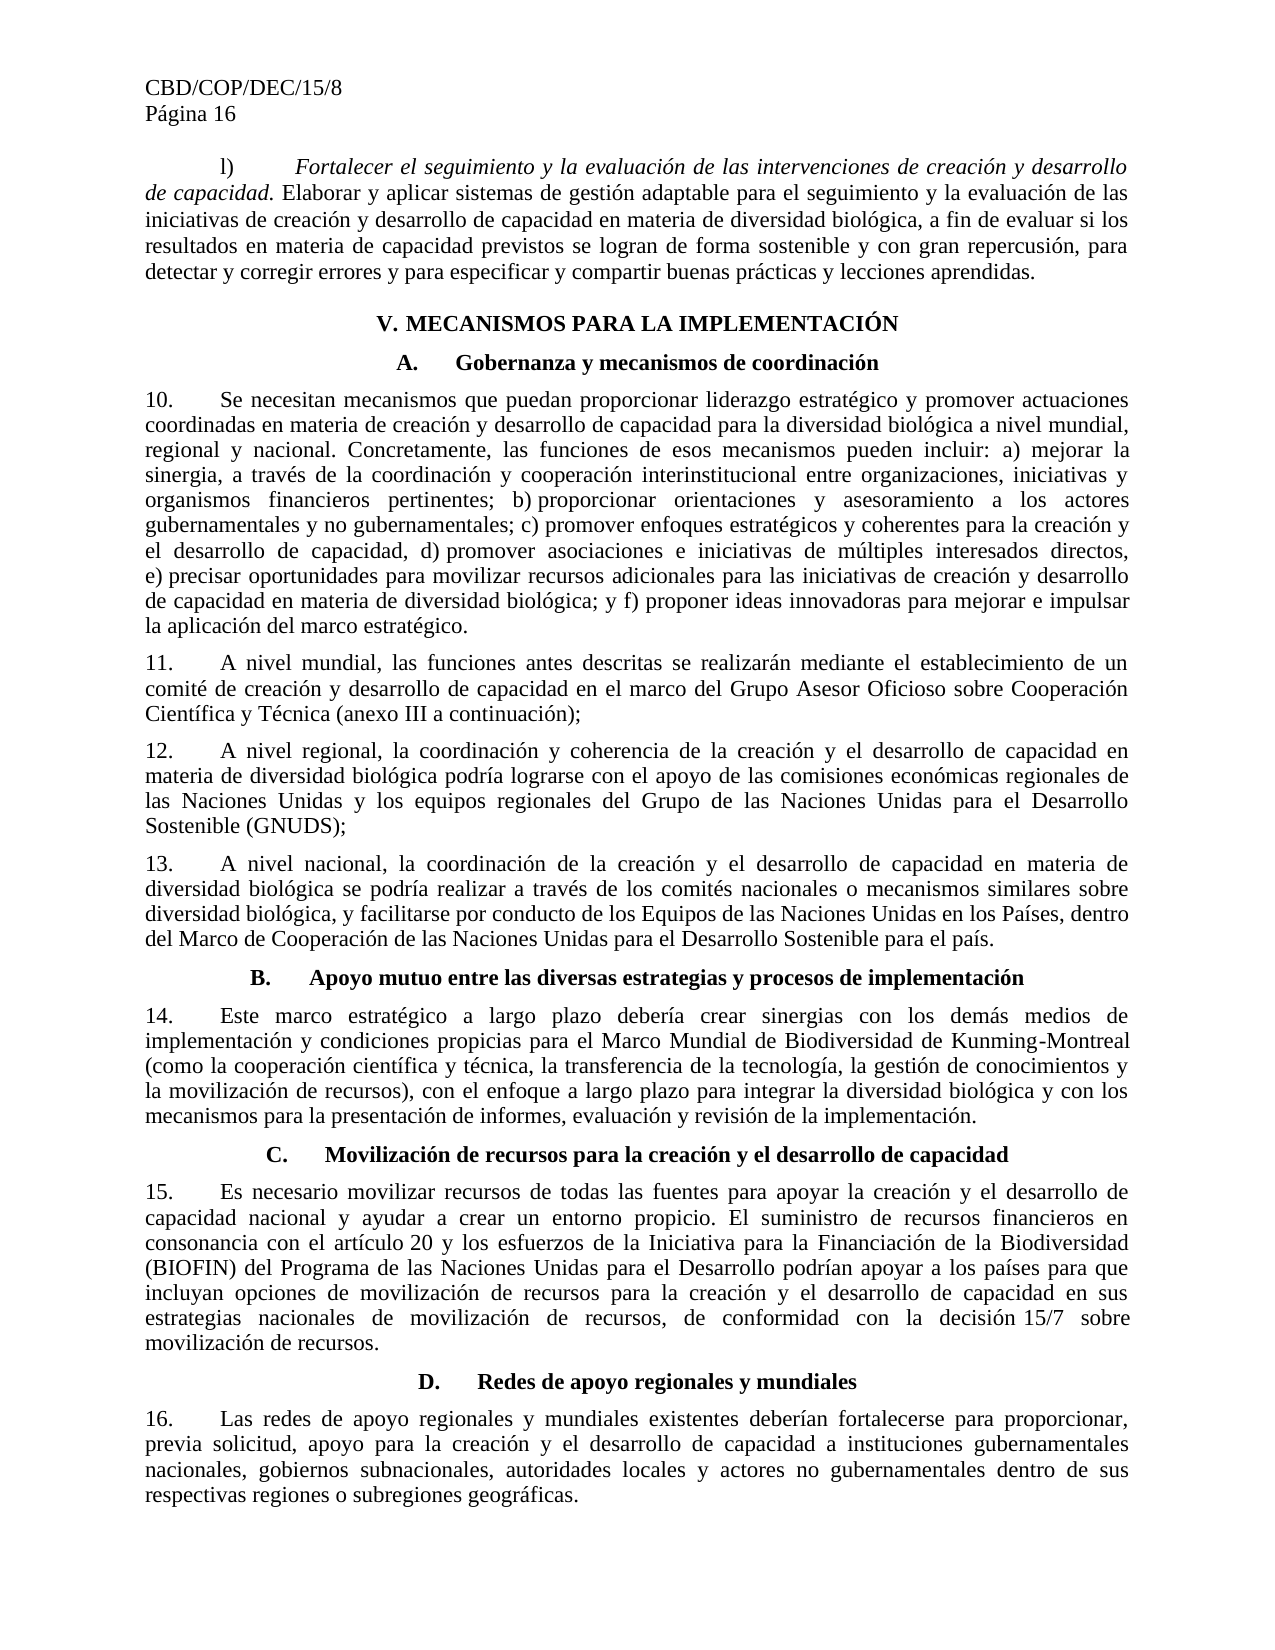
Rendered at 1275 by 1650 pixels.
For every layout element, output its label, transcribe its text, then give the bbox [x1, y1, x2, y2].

subtitle D. Redes de apoyo regionales y mundiales [145, 1368, 1130, 1394]
list 12. A nivel regional, la coordinación y coherencia de la creación y el desarrollo de capacidad en materia de diversidad biológica podría lograrse con el apoyo de las comisiones económicas regionales de las Naciones Unidas y los equipos regionales del Grupo de las Naciones Unidas para el Desarrollo Sostenible (GNUDS); [145, 738, 1130, 839]
subtitle B. Apoyo mutuo entre las diversas estrategias y procesos de implementación [145, 964, 1130, 991]
text V. Mecanismos para la implementación [145, 310, 1130, 336]
list 16. Las redes de apoyo regionales y mundiales existentes deberían fortalecerse para proporcionar, previa solicitud, apoyo para la creación y el desarrollo de capacidad a instituciones gubernamentales nacionales, gobiernos subnacionales, autoridades locales y actores no gubernamentales dentro de sus respectivas regiones o subregiones geográficas. [145, 1407, 1130, 1507]
list 11. A nivel mundial, las funciones antes descritas se realizarán mediante el establecimiento de un comité de creación y desarrollo de capacidad en el marco del Grupo Asesor Oficioso sobre Cooperación Científica y Técnica (anexo III a continuación); [145, 651, 1130, 726]
list 10. Se necesitan mecanismos que puedan proporcionar liderazgo estratégico y promover actuaciones coordinadas en materia de creación y desarrollo de capacidad para la diversidad biológica a nivel mundial, regional y nacional. Concretamente, las funciones de esos mecanismos pueden incluir: a) mejorar la sinergia, a través de la coordinación y cooperación interinstitucional entre organizaciones, iniciativas y organismos financieros pertinentes; b) proporcionar orientaciones y asesoramiento a los actores gubernamentales y no gubernamentales; c) promover enfoques estratégicos y coherentes para la creación y el desarrollo de capacidad, d) promover asociaciones e iniciativas de múltiples interesados directos, e) precisar oportunidades para movilizar recursos adicionales para las iniciativas de creación y desarrollo de capacidad en materia de diversidad biológica; y f) proponer ideas innovadoras para mejorar e impulsar la aplicación del marco estratégico. [145, 387, 1130, 638]
list 15. Es necesario movilizar recursos de todas las fuentes para apoyar la creación y el desarrollo de capacidad nacional y ayudar a crear un entorno propicio. El suministro de recursos financieros en consonancia con el artículo 20 y los esfuerzos de la Iniciativa para la Financiación de la Biodiversidad (BIOFIN) del Programa de las Naciones Unidas para el Desarrollo podrían apoyar a los países para que incluyan opciones de movilización de recursos para la creación y el desarrollo de capacidad en sus estrategias nacionales de movilización de recursos, de conformidad con la decisión 15/7 sobre movilización de recursos. [145, 1180, 1130, 1355]
list 13. A nivel nacional, la coordinación de la creación y el desarrollo de capacidad en materia de diversidad biológica se podría realizar a través de los comités nacionales o mecanismos similares sobre diversidad biológica, y facilitarse por conducto de los Equipos de las Naciones Unidas en los Países, dentro del Marco de Cooperación de las Naciones Unidas para el Desarrollo Sostenible para el país. [145, 851, 1130, 952]
subtitle A. Gobernanza y mecanismos de coordinación [145, 348, 1130, 375]
text l) Fortalecer el seguimiento y la evaluación de las intervenciones de creación y desarrollo de capacidad. Elaborar y aplicar sistemas de gestión adaptable para el seguimiento y la evaluación de las iniciativas de creación y desarrollo de capacidad en materia de diversidad biológica, a fin de evaluar si los resultados en materia de capacidad previstos se logran de forma sostenible y con gran repercusión, para detectar y corregir errores y para especificar y compartir buenas prácticas y lecciones aprendidas. [145, 153, 1130, 285]
list 14. Este marco estratégico a largo plazo debería crear sinergias con los demás medios de implementación y condiciones propicias para el Marco Mundial de Biodiversidad de Kunming-Montreal (como la cooperación científica y técnica, la transferencia de la tecnología, la gestión de conocimientos y la movilización de recursos), con el enfoque a largo plazo para integrar la diversidad biológica y con los mecanismos para la presentación de informes, evaluación y revisión de la implementación. [145, 1003, 1130, 1128]
subtitle C. Movilización de recursos para la creación y el desarrollo de capacidad [145, 1141, 1130, 1167]
